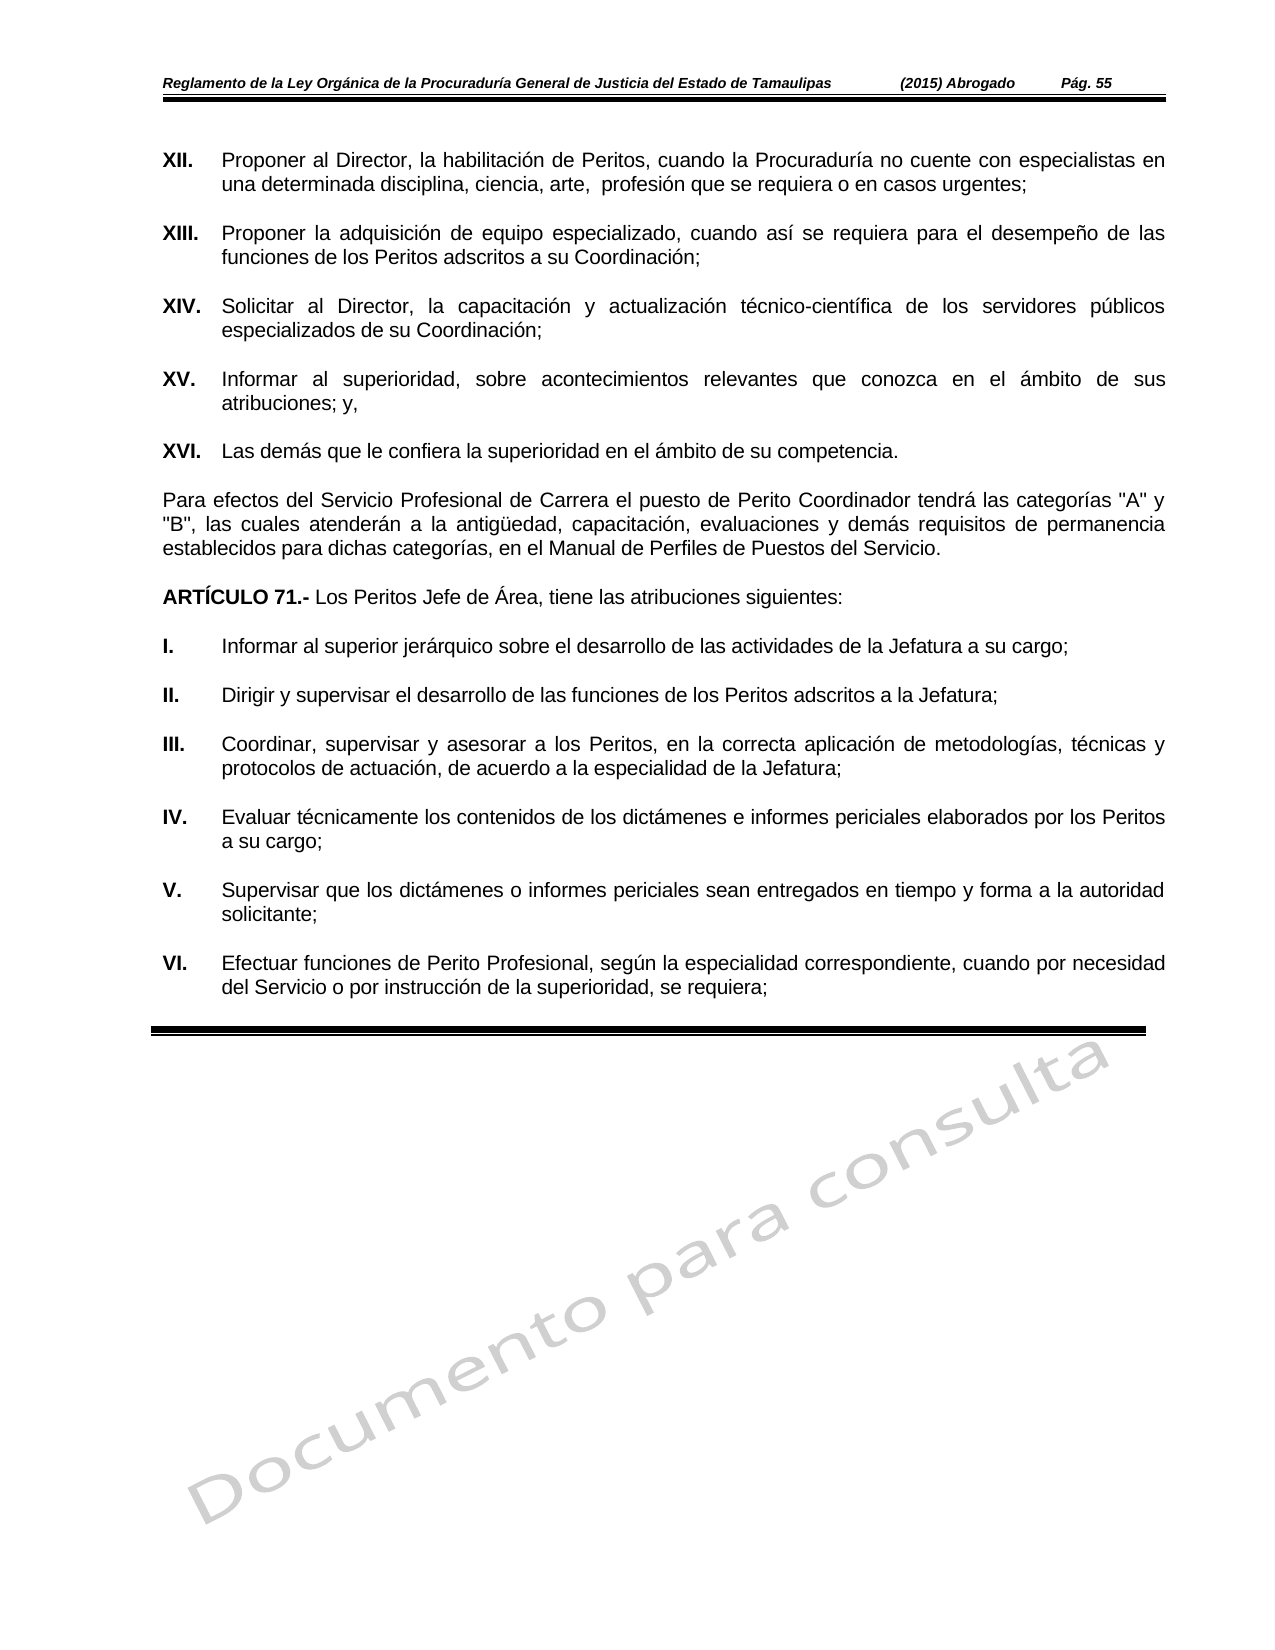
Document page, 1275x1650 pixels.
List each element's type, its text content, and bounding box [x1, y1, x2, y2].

text Para efectos del Servicio Profesional de Carrera el puesto de Perito Coordinador tendrá las categorías "A" y "B", las cuales atenderán a la antigüedad, capacitación, evaluaciones y demás requisitos de permanencia establecidos para dichas categorías, en el Manual de Perfiles de Puestos del Servicio. [162, 488, 1166, 560]
list Informar al superioridad, sobre acontecimientos relevantes que conozca en el ámbito de sus atribuciones; y, [162, 366, 1166, 414]
list Efectuar funciones de Perito Profesional, según la especialidad correspondiente, cuando por necesidad del Servicio o por instrucción de la superioridad, se requiera; [162, 951, 1166, 999]
list Proponer la adquisición de equipo especializado, cuando así se requiera para el desempeño de las funciones de los Peritos adscritos a su Coordinación; [162, 221, 1166, 268]
list Informar al superior jerárquico sobre el desarrollo de las actividades de la Jefatura a su cargo; [162, 634, 1166, 658]
list Solicitar al Director, la capacitación y actualización técnico-científica de los servidores públicos especializados de su Coordinación; [162, 293, 1166, 341]
list Evaluar técnicamente los contenidos de los dictámenes e informes periciales elaborados por los Peritos a su cargo; [162, 805, 1166, 853]
list Coordinar, supervisar y asesorar a los Peritos, en la correcta aplicación de metodologías, técnicas y protocolos de actuación, de acuerdo a la especialidad de la Jefatura; [162, 732, 1166, 780]
text ARTÍCULO 71.- Los Peritos Jefe de Área, tiene las atribuciones siguientes: [162, 585, 1166, 609]
list Las demás que le confiera la superioridad en el ámbito de su competencia. [162, 439, 1166, 463]
list Supervisar que los dictámenes o informes periciales sean entregados en tiempo y forma a la autoridad solicitante; [162, 878, 1166, 926]
list Dirigir y supervisar el desarrollo de las funciones de los Peritos adscritos a la Jefatura; [162, 683, 1166, 707]
list Proponer al Director, la habilitación de Peritos, cuando la Procuraduría no cuente con especialistas en una determinada disciplina, ciencia, arte, profesión que se requiera o en casos urgentes; [162, 148, 1166, 196]
